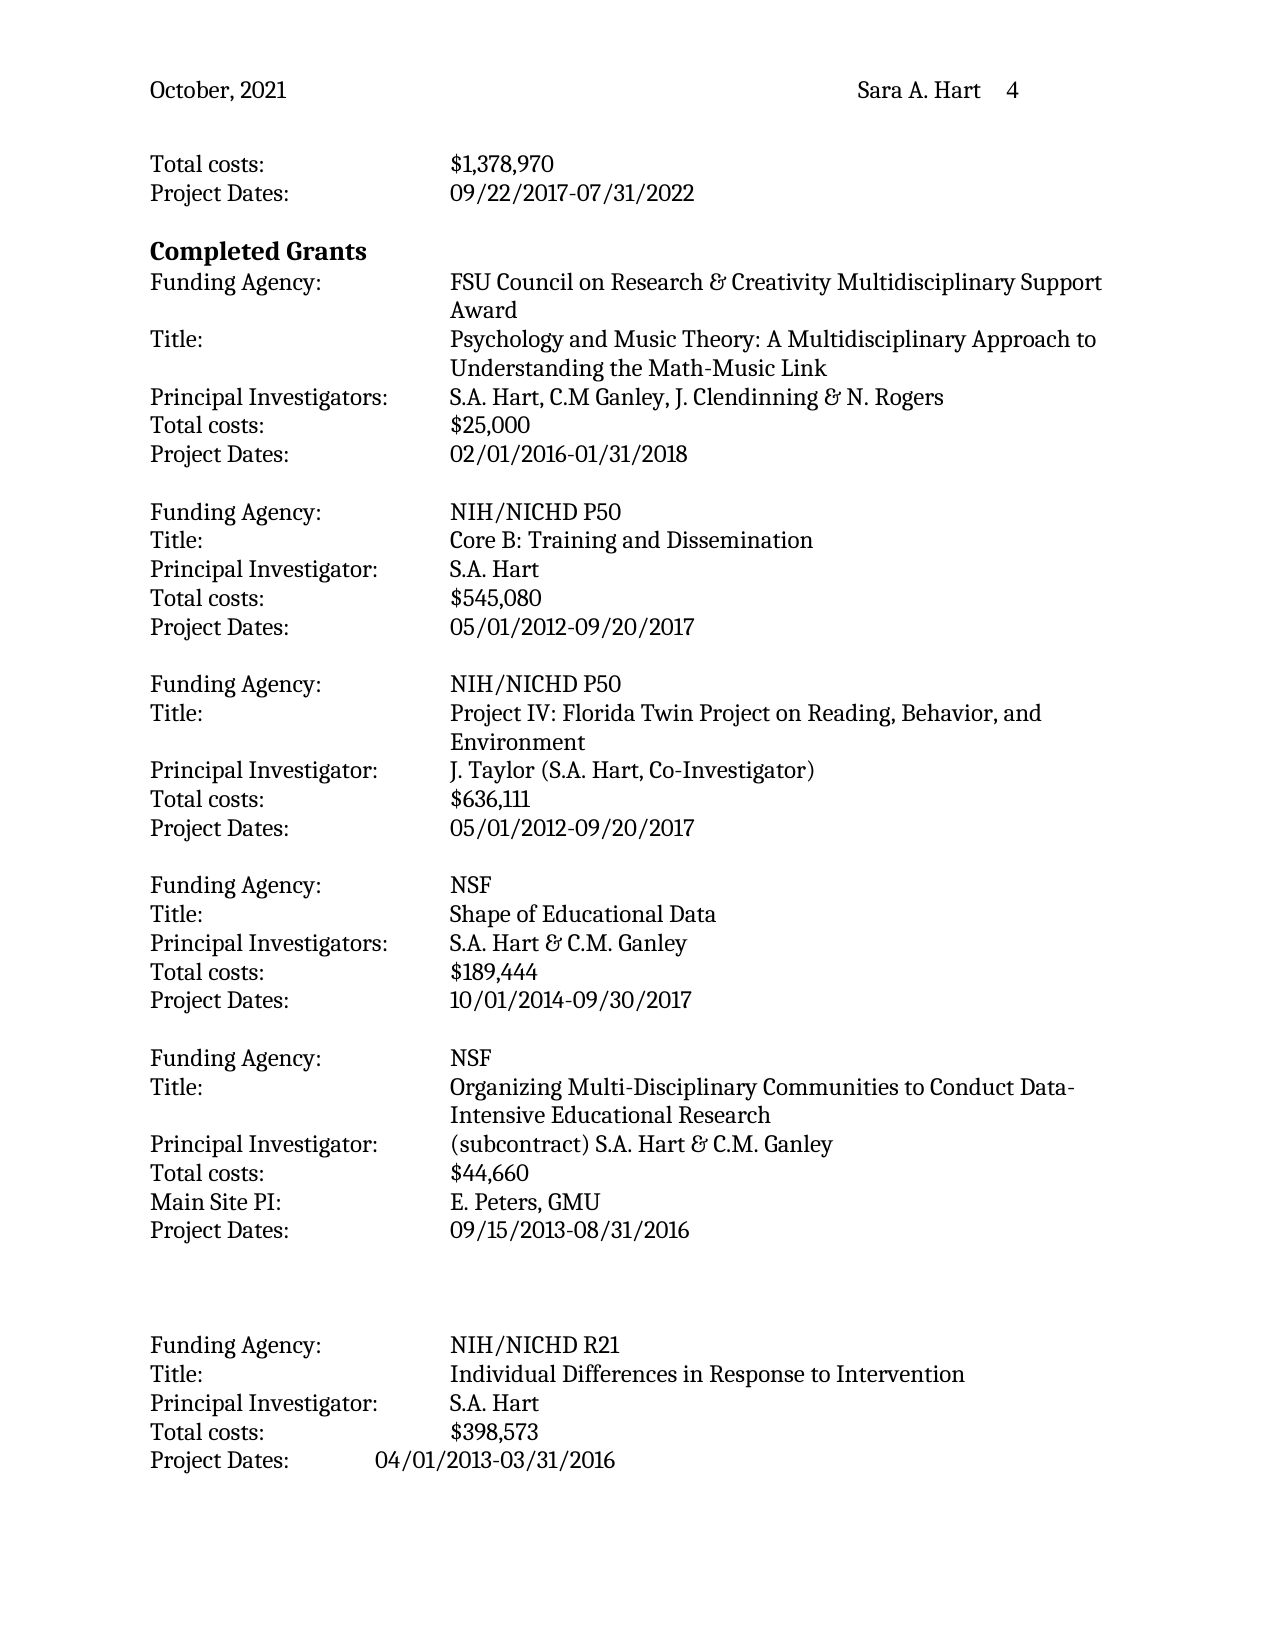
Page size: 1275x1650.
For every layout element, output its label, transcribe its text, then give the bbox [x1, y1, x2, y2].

text Understanding the Math-Music Link [450, 354, 1125, 382]
text Total costs: $636,111 [150, 785, 1125, 814]
text Funding Agency: NIH/NICHD P50 [150, 497, 1125, 526]
text Principal Investigator: J. Taylor (S.A. Hart, Co-Investigator) [150, 756, 1125, 785]
text Funding Agency: NIH/NICHD P50 [150, 670, 1125, 699]
text Title: Organizing Multi-Disciplinary Communities to Conduct Data-Intensive Educational Research [150, 1072, 1125, 1130]
text Total costs: $545,080 [150, 584, 1125, 612]
text Project Dates: 09/22/2017-07/31/2022 [150, 179, 1125, 207]
text Principal Investigators: S.A. Hart & C.M. Ganley [150, 929, 1125, 957]
text Total costs: $44,660 [150, 1159, 1125, 1187]
text Funding Agency: NSF [150, 871, 1125, 900]
text Funding Agency: NIH/NICHD R21 [150, 1331, 1125, 1360]
text Title: Project IV: Florida Twin Project on Reading, Behavior, and Environment [150, 699, 1125, 756]
text Principal Investigators: S.A. Hart, C.M Ganley, J. Clendinning & N. Rogers [150, 382, 1125, 411]
text Funding Agency: NSF [150, 1044, 1125, 1072]
text Title: Individual Differences in Response to Intervention [150, 1360, 1125, 1389]
text Project Dates: 04/01/2013-03/31/2016 [150, 1446, 1125, 1475]
text Total costs: $25,000 [150, 411, 1125, 440]
text Principal Investigator: S.A. Hart [150, 555, 1125, 584]
text Title: Psychology and Music Theory: A Multidisciplinary Approach to [150, 325, 1125, 354]
text Title: Core B: Training and Dissemination [150, 526, 1125, 555]
text Project Dates: 02/01/2016-01/31/2018 [150, 440, 1125, 469]
text Total costs: $189,444 [150, 957, 1125, 986]
text Total costs: $398,573 [150, 1417, 1125, 1446]
text Project Dates: 05/01/2012-09/20/2017 [150, 814, 1125, 842]
text Principal Investigator: S.A. Hart [150, 1389, 1125, 1417]
text Project Dates: 09/15/2013-08/31/2016 [150, 1216, 1125, 1245]
text Project Dates: 05/01/2012-09/20/2017 [150, 612, 1125, 641]
text Completed Grants [150, 236, 1125, 267]
text Funding Agency: FSU Council on Research & Creativity Multidisciplinary Support Award [150, 267, 1125, 325]
text Title: Shape of Educational Data [150, 900, 1125, 929]
text Project Dates: 10/01/2014-09/30/2017 [150, 986, 1125, 1015]
text Principal Investigator: (subcontract) S.A. Hart & C.M. Ganley [150, 1130, 1125, 1159]
text Total costs: $1,378,970 [150, 150, 1125, 179]
text Main Site PI: E. Peters, GMU [150, 1187, 1125, 1216]
